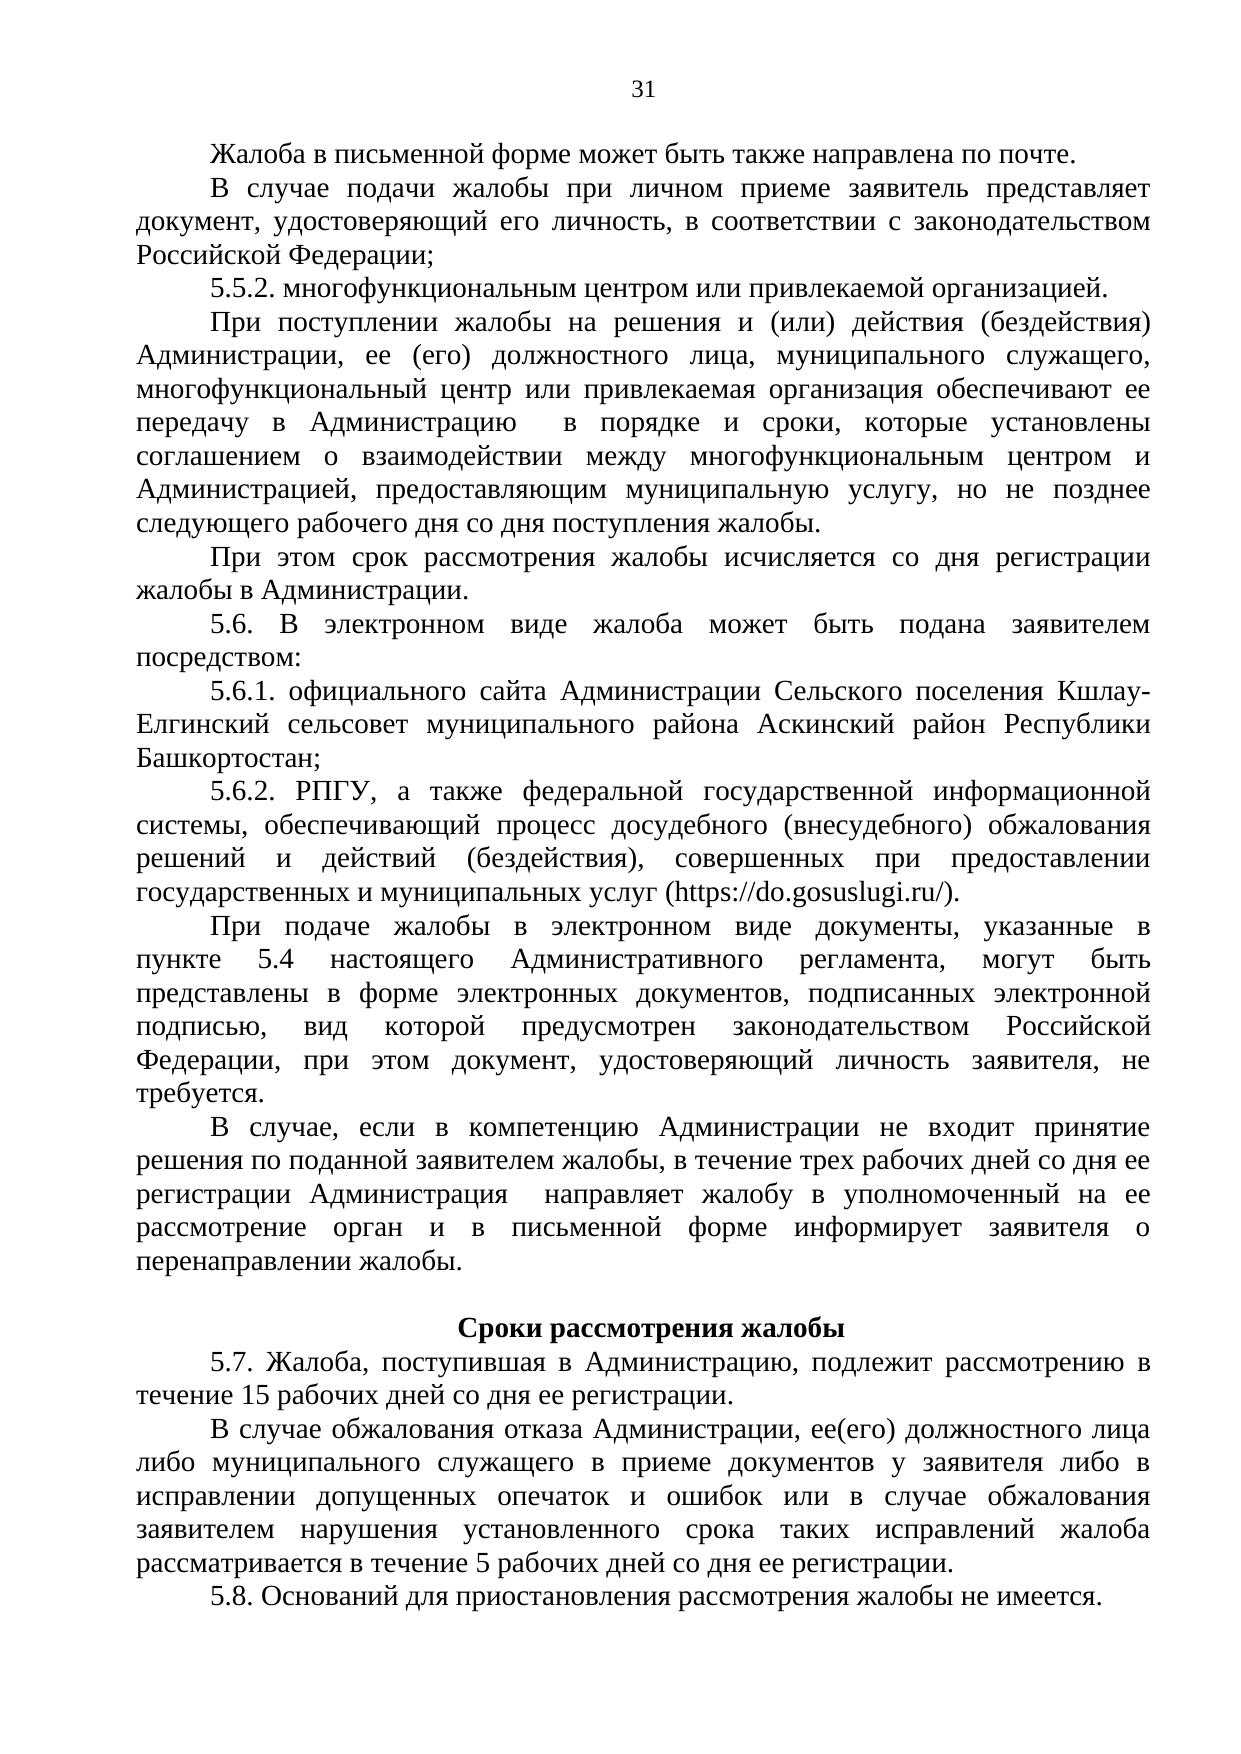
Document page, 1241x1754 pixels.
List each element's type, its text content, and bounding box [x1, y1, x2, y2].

text В случае подачи жалобы при личном приеме заявитель представляет документ, удостоверяющий его личность, в соответствии с законодательством Российской Федерации; [136, 170, 1152, 270]
text 5.5.2. многофункциональным центром или привлекаемой организацией. [136, 270, 1152, 304]
text Сроки рассмотрения жалобы [136, 1310, 1152, 1344]
text При этом срок рассмотрения жалобы исчисляется со дня регистрации жалобы в Администрации. [136, 539, 1152, 606]
text 5.7. Жалоба, поступившая в Администрацию, подлежит рассмотрению в течение 15 рабочих дней со дня ее регистрации. [136, 1344, 1152, 1411]
text В случае, если в компетенцию Администрации не входит принятие решения по поданной заявителем жалобы, в течение трех рабочих дней со дня ее регистрации Администрация направляет жалобу в уполномоченный на ее рассмотрение орган и в письменной форме информирует заявителя о перенаправлении жалобы. [136, 1109, 1152, 1277]
text Жалоба в письменной форме может быть также направлена по почте. [136, 136, 1152, 170]
text 5.8. Оснований для приостановления рассмотрения жалобы не имеется. [136, 1578, 1152, 1612]
text 5.6. В электронном виде жалоба может быть подана заявителем посредством: [136, 606, 1152, 673]
text При подаче жалобы в электронном виде документы, указанные в пункте 5.4 настоящего Административного регламента, могут быть представлены в форме электронных документов, подписанных электронной подписью, вид которой предусмотрен законодательством Российской Федерации, при этом документ, удостоверяющий личность заявителя, не требуется. [136, 908, 1152, 1109]
text 5.6.1. официального сайта Администрации Сельского поселения Кшлау-Елгинский сельсовет муниципального района Аскинский район Республики Башкортостан; [136, 673, 1152, 773]
text 5.6.2. РПГУ, а также федеральной государственной информационной системы, обеспечивающий процесс досудебного (внесудебного) обжалования решений и действий (бездействия), совершенных при предоставлении государственных и муниципальных услуг (https://do.gosuslugi.ru/). [136, 773, 1152, 908]
text В случае обжалования отказа Администрации, ее(его) должностного лица либо муниципального служащего в приеме документов у заявителя либо в исправлении допущенных опечаток и ошибок или в случае обжалования заявителем нарушения установленного срока таких исправлений жалоба рассматривается в течение 5 рабочих дней со дня ее регистрации. [136, 1411, 1152, 1578]
text При поступлении жалобы на решения и (или) действия (бездействия) Администрации, ее (его) должностного лица, муниципального служащего, многофункциональный центр или привлекаемая организация обеспечивают ее передачу в Администрацию в порядке и сроки, которые установлены соглашением о взаимодействии между многофункциональным центром и Администрацией, предоставляющим муниципальную услугу, но не позднее следующего рабочего дня со дня поступления жалобы. [136, 304, 1152, 539]
